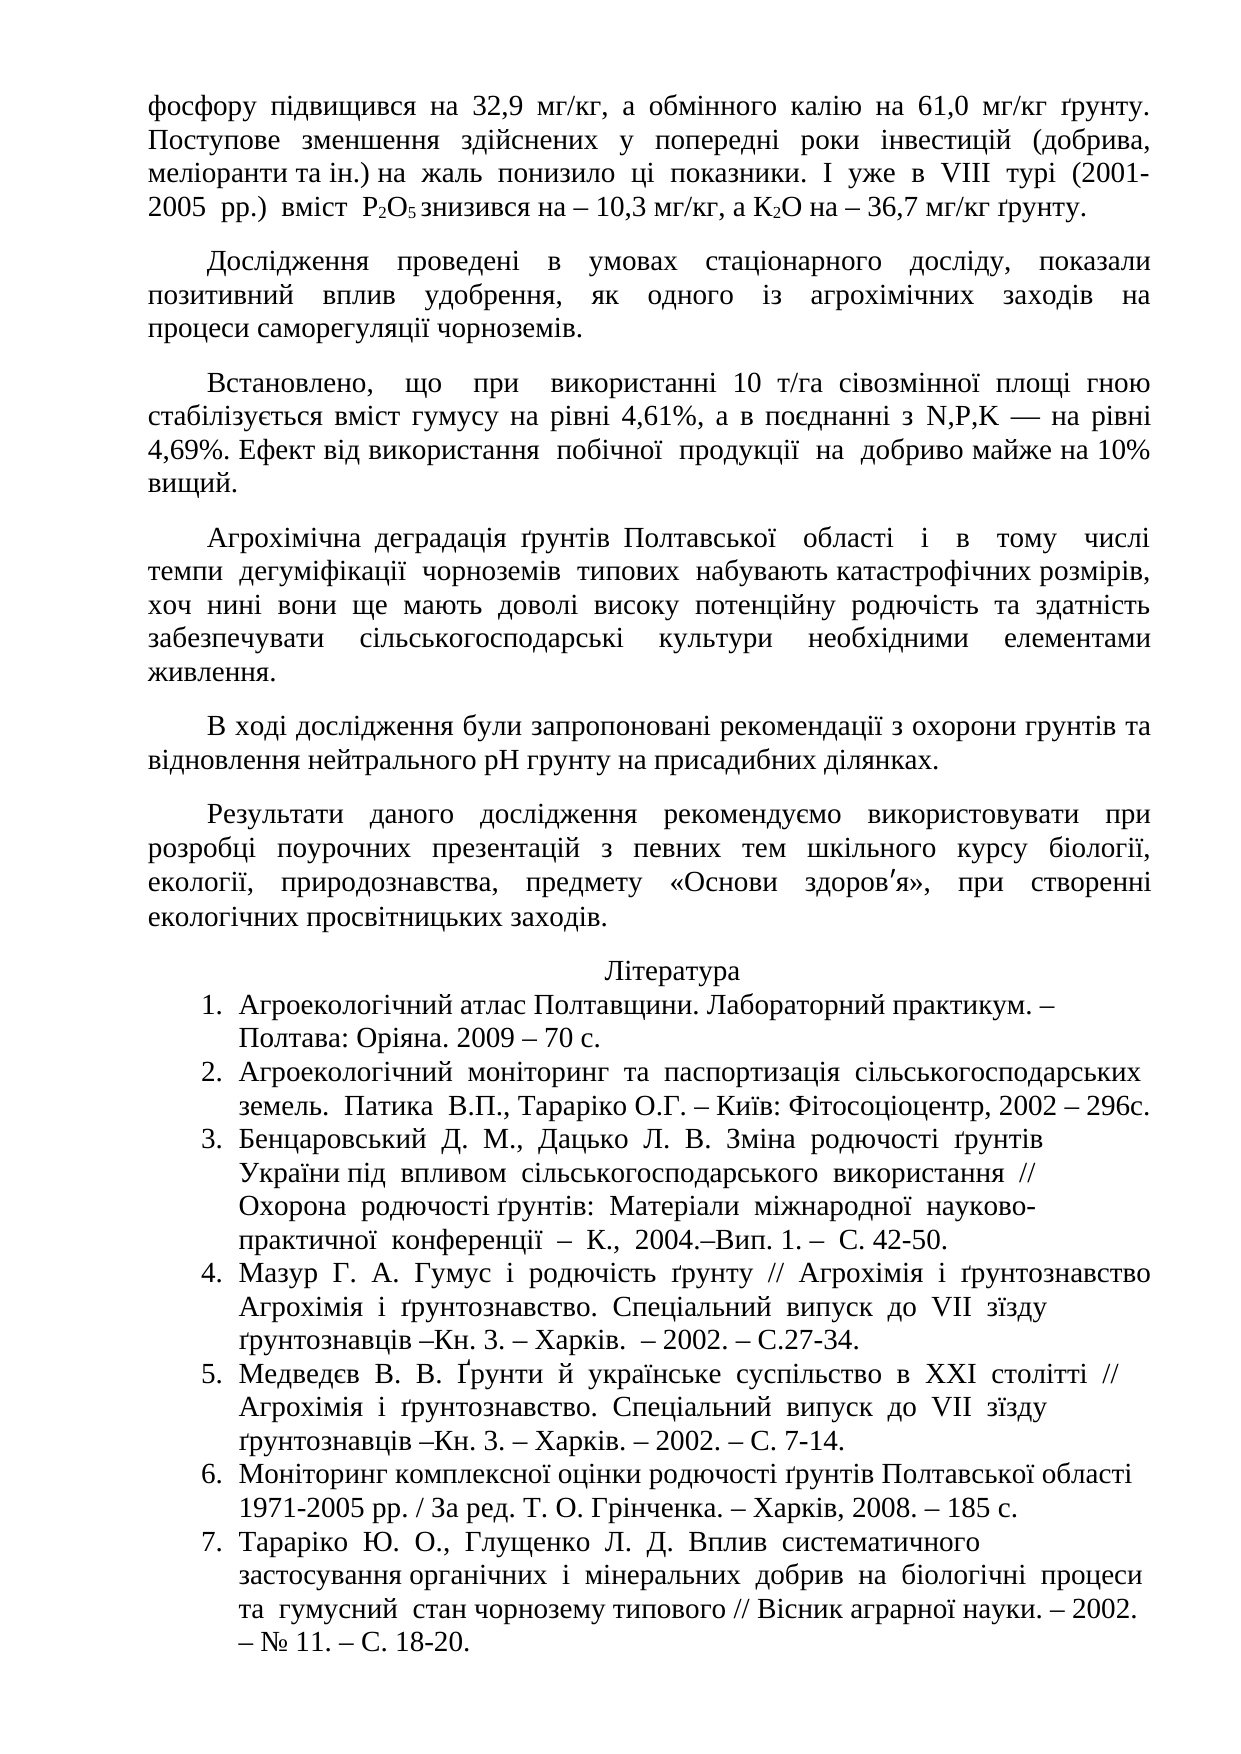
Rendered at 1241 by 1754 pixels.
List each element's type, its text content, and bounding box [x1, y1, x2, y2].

list Бенцаровський Д. М., Дацько Л. В. Зміна родючості ґрунтів України під впливом сільськогосподарського використання // Охорона родючості ґрунтів: Матеріали міжнародної науково-практичної конференції – К., 2004.–Вип. 1. – С. 42-50. [201, 1121, 1152, 1255]
text Агрохімічна деградація ґрунтів Полтавської області і в тому числі темпи дегуміфікації чорноземів типових набувають катастрофічних розмірів, хоч нині вони ще мають доволі високу потенційну родючість та здатність забезпечувати сільськогосподарські культури необхідними елементами живлення. [148, 520, 1152, 688]
list Тараріко Ю. О., Глущенко Л. Д. Вплив систематичного застосування органічних і мінеральних добрив на біологічні процеси та гумусний стан чорнозему типового // Вісник аграрної науки. – 2002. – № 11. – С. 18-20. [201, 1524, 1152, 1658]
list Моніторинг комплексної оцінки родючості ґрунтів Полтавської області 1971-2005 рр. / За ред. Т. О. Грінченка. – Харків, 2008. – 185 с. [201, 1457, 1152, 1524]
text Дослідження проведені в умовах стаціонарного досліду, показали позитивний вплив удобрення, як одного із агрохімічних заходів на процеси саморегуляції чорноземів. [148, 243, 1152, 344]
text Встановлено, що при використанні 10 т/га сівозмінної площі гною стабілізується вміст гумусу на рівні 4,61%, а в поєднанні з N,P,K — на рівні 4,69%. Ефект від використання побічної продукції на добриво майже на 10% вищий. [148, 365, 1152, 499]
list Медведєв В. В. Ґрунти й українське суспільство в ХХІ столітті // Агрохімія і ґрунтознавство. Спеціальний випуск до VІІ зїзду ґрунтознавців –Кн. 3. – Харків. – 2002. – С. 7-14. [201, 1356, 1152, 1457]
text В ході дослідження були запропоновані рекомендації з охорони грунтів та відновлення нейтрального рН грунту на присадибних ділянках. [148, 708, 1152, 776]
list Мазур Г. А. Гумус і родючість ґрунту // Агрохімія і ґрунтознавство Агрохімія і ґрунтознавство. Спеціальний випуск до VІІ зїзду ґрунтознавців –Кн. 3. – Харків. – 2002. – С.27-34. [201, 1255, 1152, 1356]
text Література [193, 953, 1152, 987]
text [148, 88, 1152, 223]
text Результати даного дослідження рекомендуємо використовувати при розробці поурочних презентацій з певних тем шкільного курсу біології, екології, природознавства, предмету «Основи здоровʹя», при створенні екологічних просвітницьких заходів. [148, 796, 1152, 933]
list Агроекологічний моніторинг та паспортизація сільськогосподарських земель. Патика В.П., Тараріко О.Г. – Київ: Фітосоціоцентр, 2002 – 296с. [201, 1054, 1152, 1121]
list Агроекологічний атлас Полтавщини. Лабораторний практикум. – Полтава: Оріяна. 2009 – 70 с. [201, 987, 1152, 1054]
